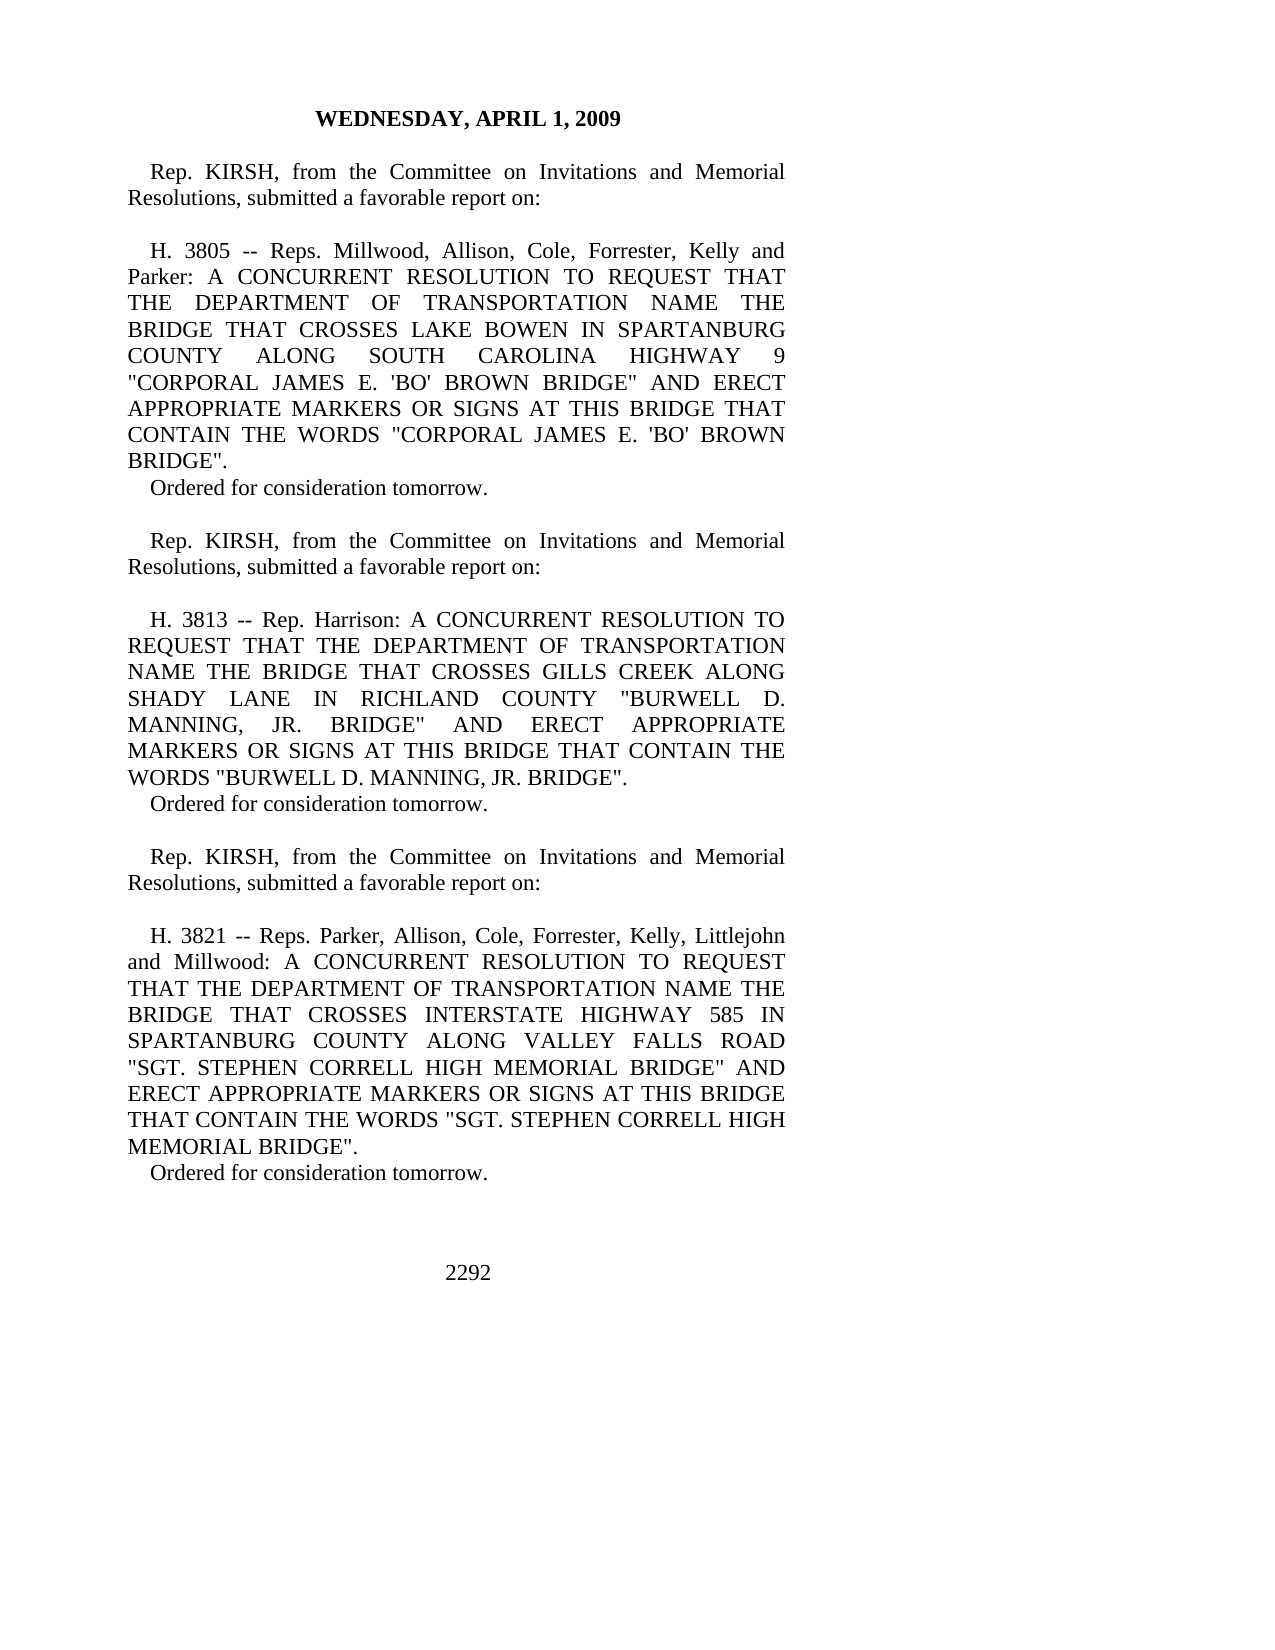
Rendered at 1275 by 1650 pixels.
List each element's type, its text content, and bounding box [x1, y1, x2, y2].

text Ordered for consideration tomorrow. [127, 1159, 786, 1186]
text Ordered for consideration tomorrow. [127, 790, 786, 817]
text Ordered for consideration tomorrow. [127, 474, 786, 500]
text Rep. KIRSH, from the Committee on Invitations and Memorial Resolutions, submitted a favorable report on: [127, 527, 786, 579]
text H. 3813 -- Rep. Harrison: A CONCURRENT RESOLUTION TO REQUEST THAT THE DEPARTMENT OF TRANSPORTATION NAME THE BRIDGE THAT CROSSES GILLS CREEK ALONG SHADY LANE IN RICHLAND COUNTY "BURWELL D. MANNING, JR. BRIDGE" AND ERECT APPROPRIATE MARKERS OR SIGNS AT THIS BRIDGE THAT CONTAIN THE WORDS "BURWELL D. MANNING, JR. BRIDGE". [127, 606, 786, 790]
text Rep. KIRSH, from the Committee on Invitations and Memorial Resolutions, submitted a favorable report on: [127, 843, 786, 896]
text Rep. KIRSH, from the Committee on Invitations and Memorial Resolutions, submitted a favorable report on: [127, 158, 786, 210]
text H. 3805 -- Reps. Millwood, Allison, Cole, Forrester, Kelly and Parker: A CONCURRENT RESOLUTION TO REQUEST THAT THE DEPARTMENT OF TRANSPORTATION NAME THE BRIDGE THAT CROSSES LAKE BOWEN IN SPARTANBURG COUNTY ALONG SOUTH CAROLINA HIGHWAY 9 "CORPORAL JAMES E. 'BO' BROWN BRIDGE" AND ERECT APPROPRIATE MARKERS OR SIGNS AT THIS BRIDGE THAT CONTAIN THE WORDS "CORPORAL JAMES E. 'BO' BROWN BRIDGE". [127, 237, 786, 474]
text H. 3821 -- Reps. Parker, Allison, Cole, Forrester, Kelly, Littlejohn and Millwood: A CONCURRENT RESOLUTION TO REQUEST THAT THE DEPARTMENT OF TRANSPORTATION NAME THE BRIDGE THAT CROSSES INTERSTATE HIGHWAY 585 IN SPARTANBURG COUNTY ALONG VALLEY FALLS ROAD "SGT. STEPHEN CORRELL HIGH MEMORIAL BRIDGE" AND ERECT APPROPRIATE MARKERS OR SIGNS AT THIS BRIDGE THAT CONTAIN THE WORDS "SGT. STEPHEN CORRELL HIGH MEMORIAL BRIDGE". [127, 922, 786, 1159]
